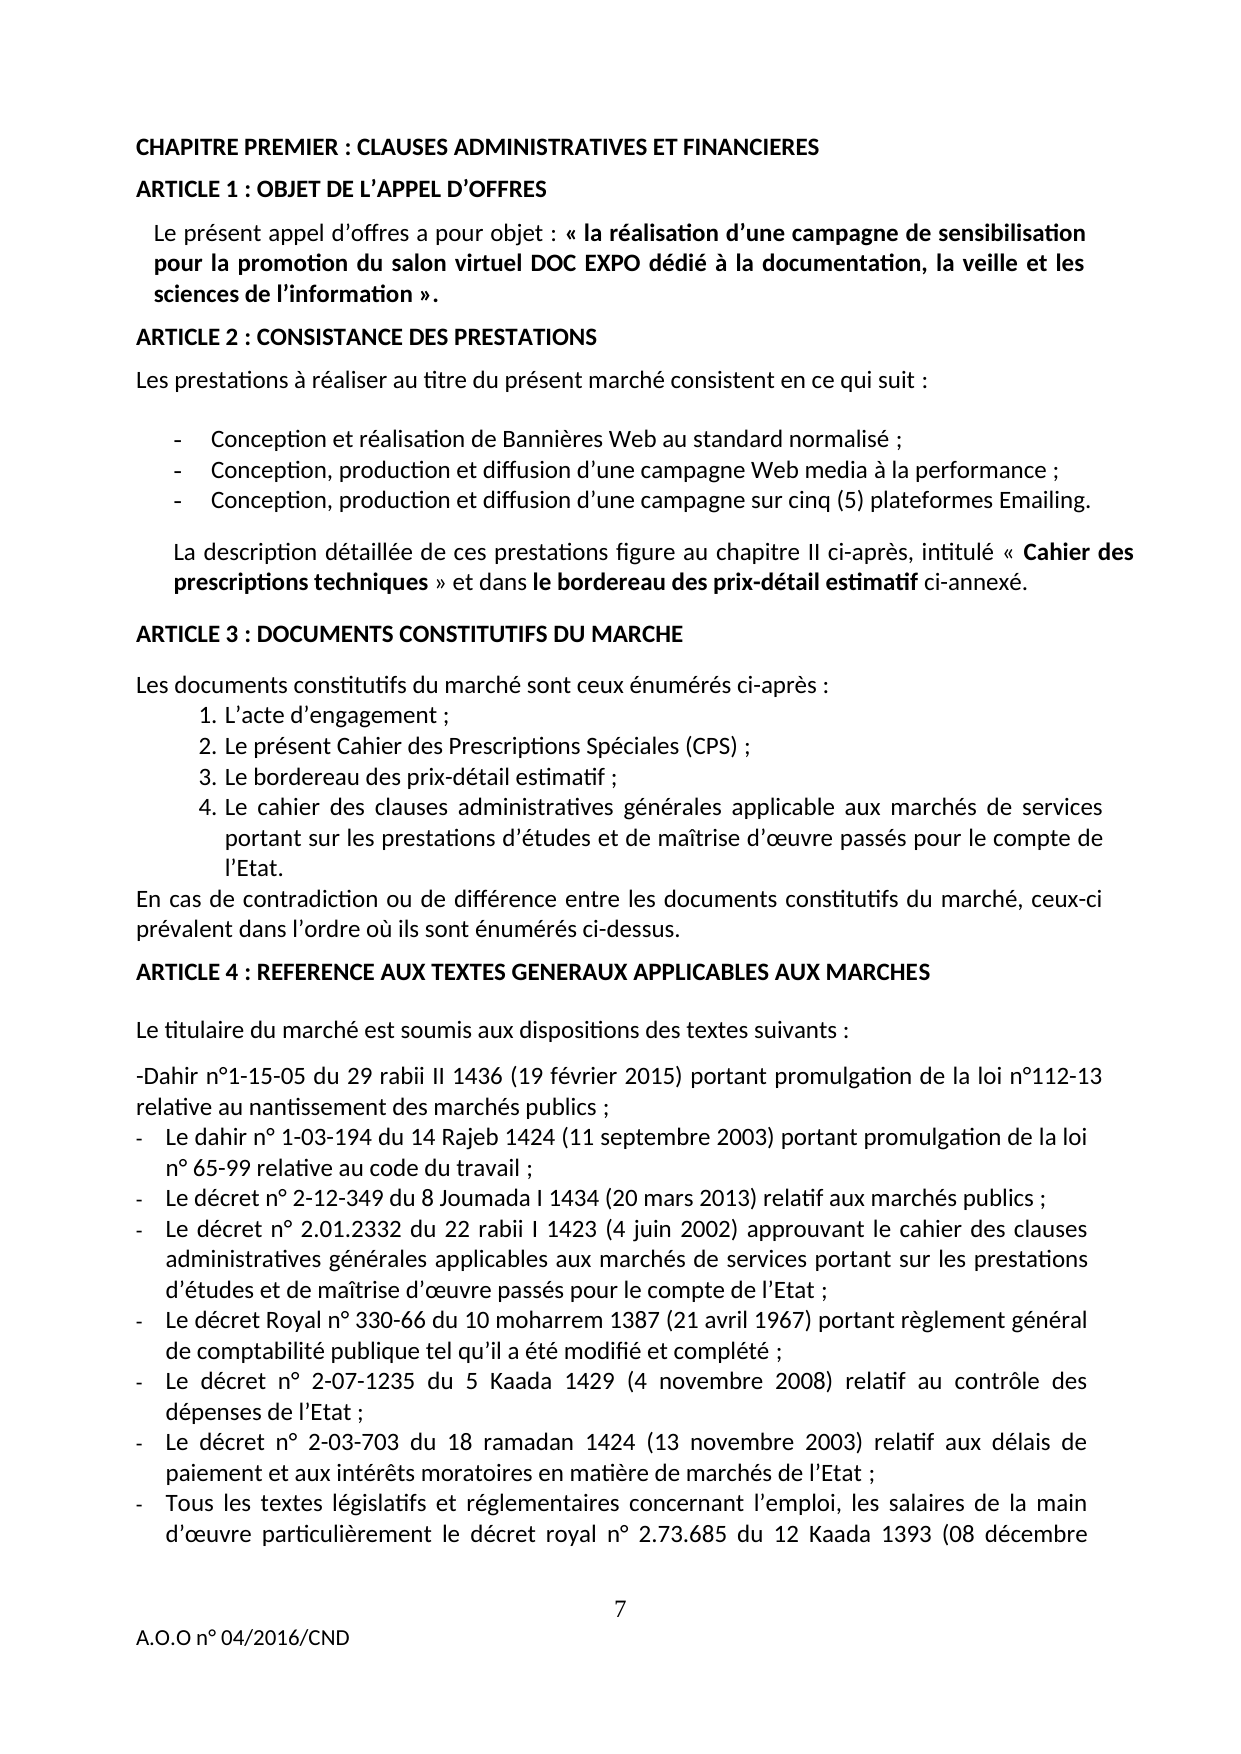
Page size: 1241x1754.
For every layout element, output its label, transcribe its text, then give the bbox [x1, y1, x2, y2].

subtitle ARTICLE 3 : DOCUMENTS CONSTITUTIFS DU MARCHE [136, 618, 1104, 648]
text Le titulaire du marché est soumis aux dispositions des textes suivants : [136, 1014, 1090, 1045]
list Le décret n° 2-03-703 du 18 ramadan 1424 (13 novembre 2003) relatif aux délais de paiement et aux intérêts moratoires en matière de marchés de l’Etat ; [136, 1426, 1089, 1487]
text Le présent appel d’offres a pour objet : « la réalisation d’une campagne de sensibilisation pour la promotion du salon virtuel DOC EXPO dédié à la documentation, la veille et les sciences de l’information ». [153, 217, 1087, 308]
list Le décret Royal n° 330-66 du 10 moharrem 1387 (21 avril 1967) portant règlement général de comptabilité publique tel qu’il a été modifié et complété ; [136, 1304, 1089, 1365]
text -Dahir n°1-15-05 du 29 rabii II 1436 (19 février 2015) portant promulgation de la loi n°112-13 relative au nantissement des marchés publics ; [136, 1060, 1104, 1121]
list Le bordereau des prix-détail estimatif ; [198, 761, 1090, 791]
list Le dahir n° 1-03-194 du 14 Rajeb 1424 (11 septembre 2003) portant promulgation de la loi n° 65-99 relative au code du travail ; [136, 1121, 1089, 1182]
list Le décret n° 2.01.2332 du 22 rabii I 1423 (4 juin 2002) approuvant le cahier des clauses administratives générales applicables aux marchés de services portant sur les prestations d’études et de maîtrise d’œuvre passés pour le compte de l’Etat ; [136, 1213, 1089, 1304]
list Le cahier des clauses administratives générales applicable aux marchés de services portant sur les prestations d’études et de maîtrise d’œuvre passés pour le compte de l’Etat. [198, 791, 1104, 883]
list Le présent Cahier des Prescriptions Spéciales (CPS) ; [198, 730, 1090, 761]
list Le décret n° 2-12-349 du 8 Joumada I 1434 (20 mars 2013) relatif aux marchés publics ; [136, 1182, 1089, 1213]
list Conception et réalisation de Bannières Web au standard normalisé ; [173, 423, 1090, 454]
text Les documents constitutifs du marché sont ceux énumérés ci-après : [136, 669, 1090, 699]
text En cas de contradiction ou de différence entre les documents constitutifs du marché, ceux-ci prévalent dans l’ordre où ils sont énumérés ci-dessus. [136, 883, 1104, 944]
list Conception, production et diffusion d’une campagne Web media à la performance ; [173, 454, 1104, 484]
text Les prestations à réaliser au titre du présent marché consistent en ce qui suit : [136, 364, 1104, 394]
subtitle CHAPITRE PREMIER : CLAUSES ADMINISTRATIVES ET FINANCIERES [136, 131, 1104, 161]
subtitle ARTICLE 1 : OBJET DE L’APPEL D’OFFRES [136, 174, 1104, 204]
list Le décret n° 2-07-1235 du 5 Kaada 1429 (4 novembre 2008) relatif au contrôle des dépenses de l’Etat ; [136, 1365, 1089, 1426]
list L’acte d’engagement ; [198, 699, 1090, 730]
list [136, 1487, 1089, 1548]
list Conception, production et diffusion d’une campagne sur cinq (5) plateformes Emailing. [173, 484, 1134, 515]
subtitle ARTICLE 4 : REFERENCE AUX TEXTES GENERAUX APPLICABLES AUX MARCHES [136, 956, 1104, 987]
subtitle ARTICLE 2 : CONSISTANCE DES PRESTATIONS [136, 321, 1104, 351]
text La description détaillée de ces prestations figure au chapitre II ci-après, intitulé « Cahier des prescriptions techniques » et dans le bordereau des prix-détail estimatif ci-annexé. [173, 536, 1134, 597]
